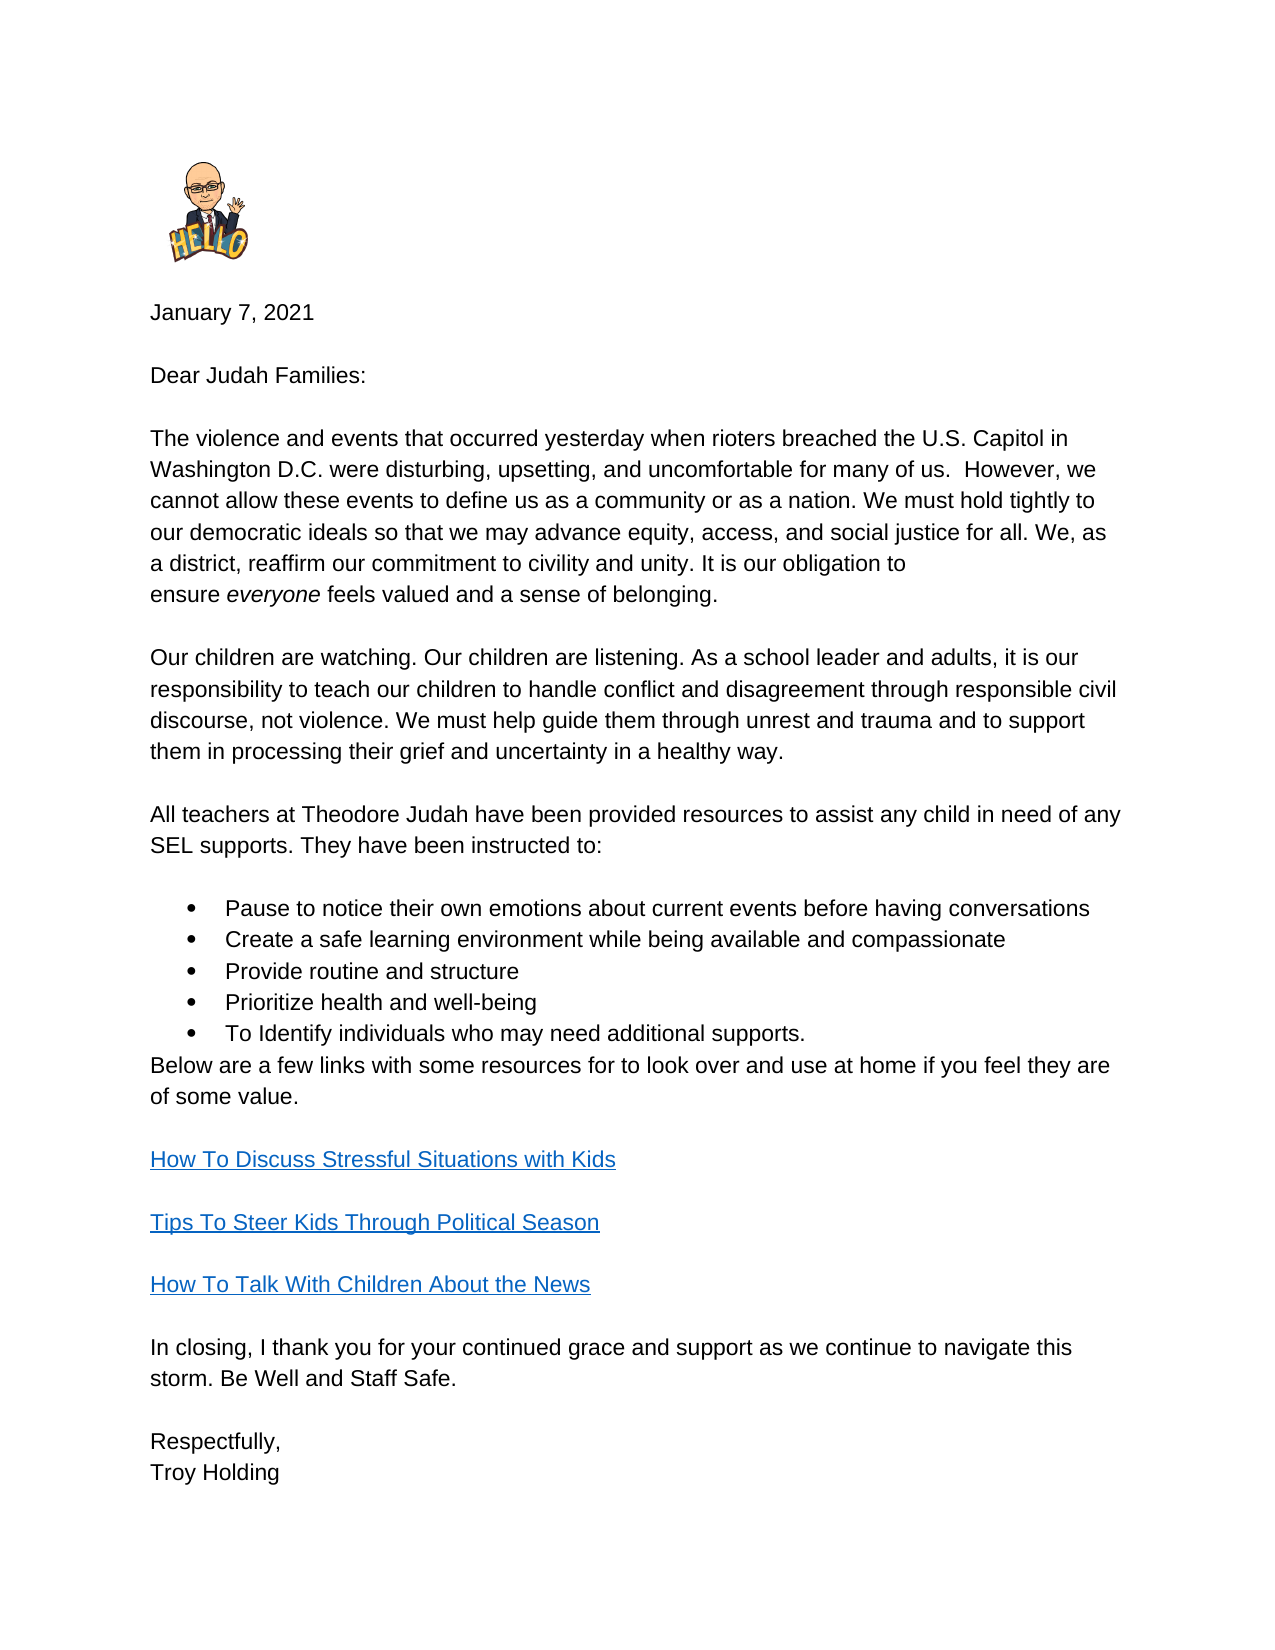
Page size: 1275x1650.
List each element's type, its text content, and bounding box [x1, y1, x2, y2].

list Provide routine and structure [187, 953, 1125, 984]
text The violence and events that occurred yesterday when rioters breached the U.S. Capitol in Washington D.C. were disturbing, upsetting, and uncomfortable for many of us. However, we cannot allow these events to define us as a community or as a nation. We must hold tightly to our democratic ideals so that we may advance equity, access, and social justice for all. We, as a district, reaffirm our commitment to civility and unity. It is our obligation to ensure everyone feels valued and a sense of belonging. [150, 420, 1125, 608]
text How To Discuss Stressful Situations with Kids [150, 1141, 1125, 1172]
text Troy Holding [150, 1454, 1125, 1486]
list To Identify individuals who may need additional supports. [187, 1015, 1125, 1047]
list Prioritize health and well-being [187, 984, 1125, 1015]
text In closing, I thank you for your continued grace and support as we continue to navigate this storm. Be Well and Staff Safe. [150, 1329, 1125, 1392]
text All teachers at Theodore Judah have been provided resources to assist any child in need of any SEL supports. They have been instructed to: [150, 796, 1125, 859]
list Pause to notice their own emotions about current events before having conversations [187, 890, 1125, 921]
text Our children are watching. Our children are listening. As a school leader and adults, it is our responsibility to teach our children to handle conflict and disagreement through responsible civil discourse, not violence. We must help guide them through unrest and trauma and to support them in processing their grief and uncertainty in a healthy way. [150, 639, 1125, 764]
text Respectfully, [150, 1423, 1125, 1454]
list Create a safe learning environment while being available and compassionate [187, 921, 1125, 953]
text How To Talk With Children About the News [150, 1266, 1125, 1298]
picture [150, 150, 263, 263]
text Tips To Steer Kids Through Political Season [150, 1203, 1125, 1235]
text Dear Judah Families: [150, 357, 1125, 388]
text Below are a few links with some resources for to look over and use at home if you feel they are of some value. [150, 1047, 1125, 1109]
text January 7, 2021 [150, 294, 1125, 326]
